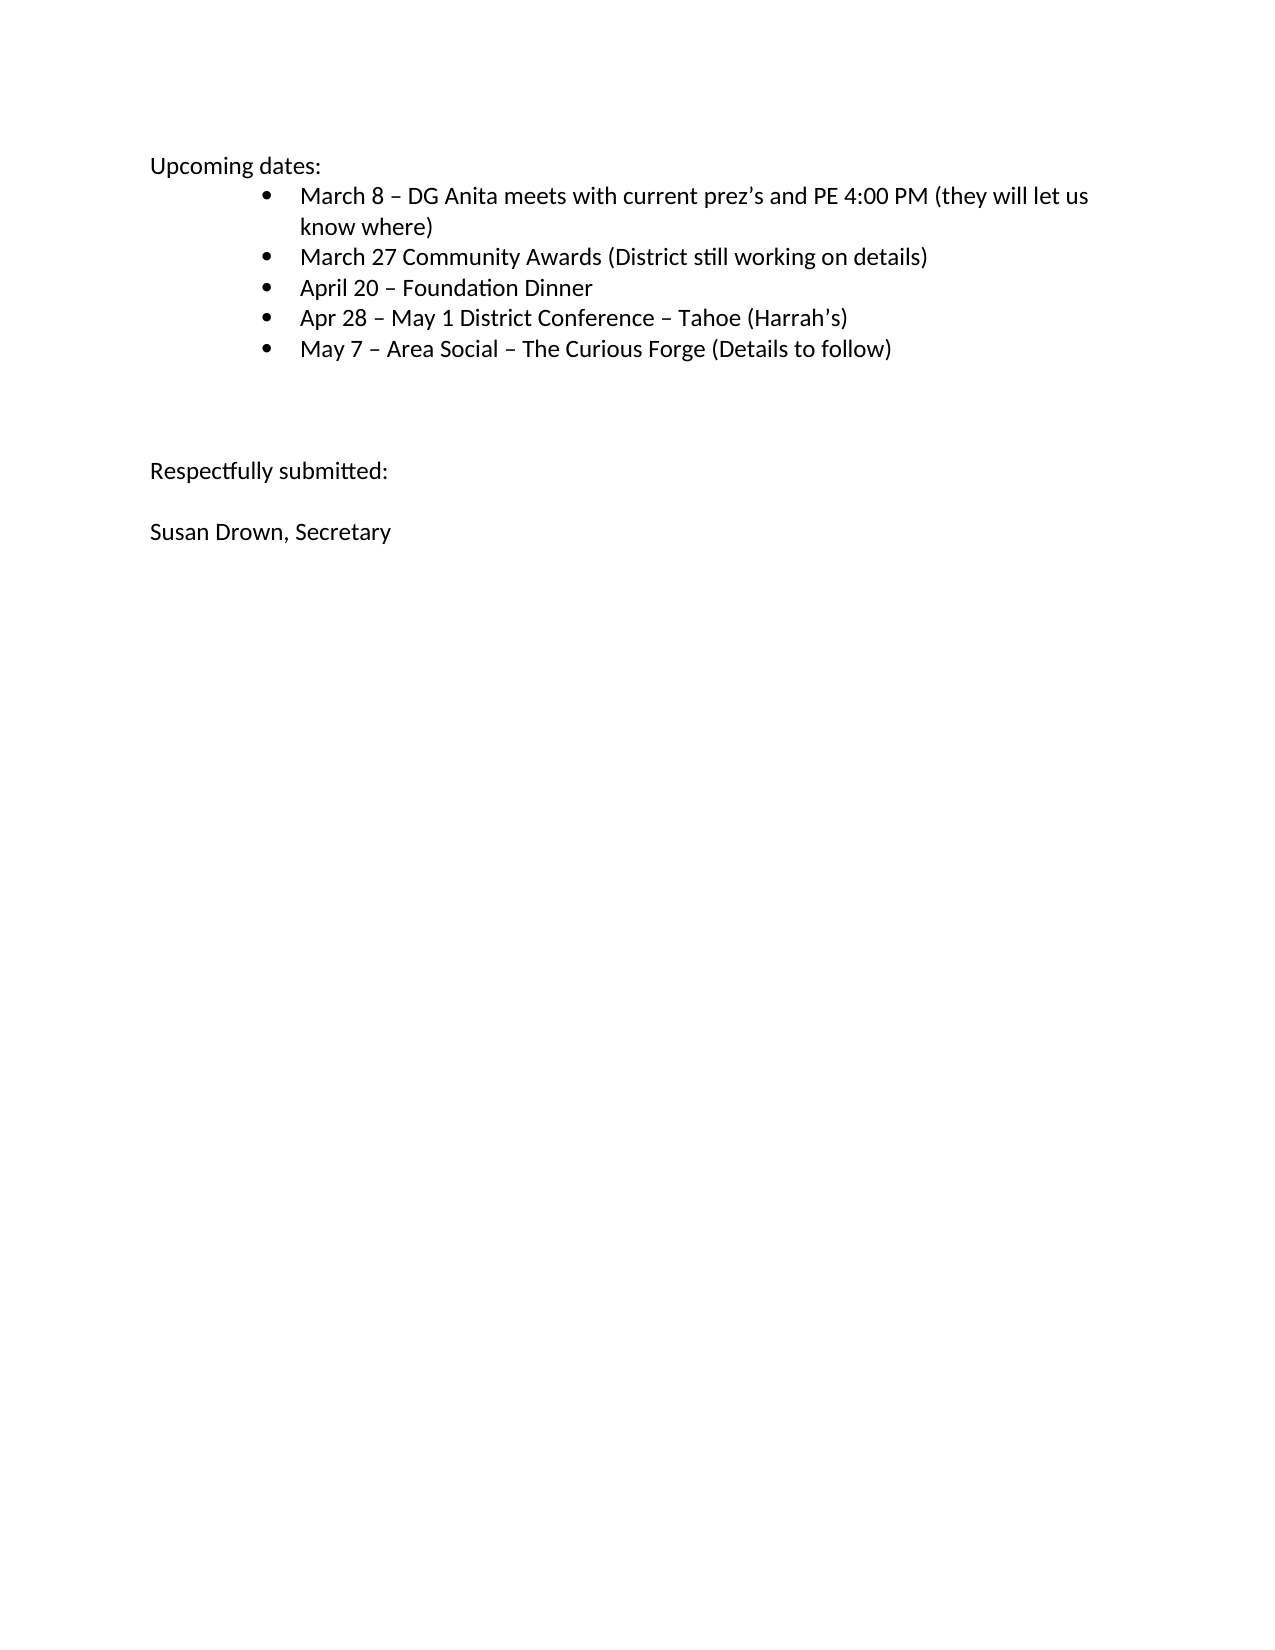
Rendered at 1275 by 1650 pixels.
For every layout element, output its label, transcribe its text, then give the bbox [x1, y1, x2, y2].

list May 7 – Area Social – The Curious Forge (Details to follow) [262, 333, 1125, 364]
list April 20 – Foundation Dinner [262, 272, 1125, 303]
list Apr 28 – May 1 District Conference – Tahoe (Harrah’s) [262, 303, 1125, 333]
text Respectfully submitted: [150, 455, 1125, 486]
list March 8 – DG Anita meets with current prez’s and PE 4:00 PM (they will let us know where) [262, 181, 1125, 242]
text Susan Drown, Secretary [150, 516, 1125, 547]
text Upcoming dates: [150, 150, 1125, 181]
list March 27 Community Awards (District still working on details) [262, 242, 1125, 272]
